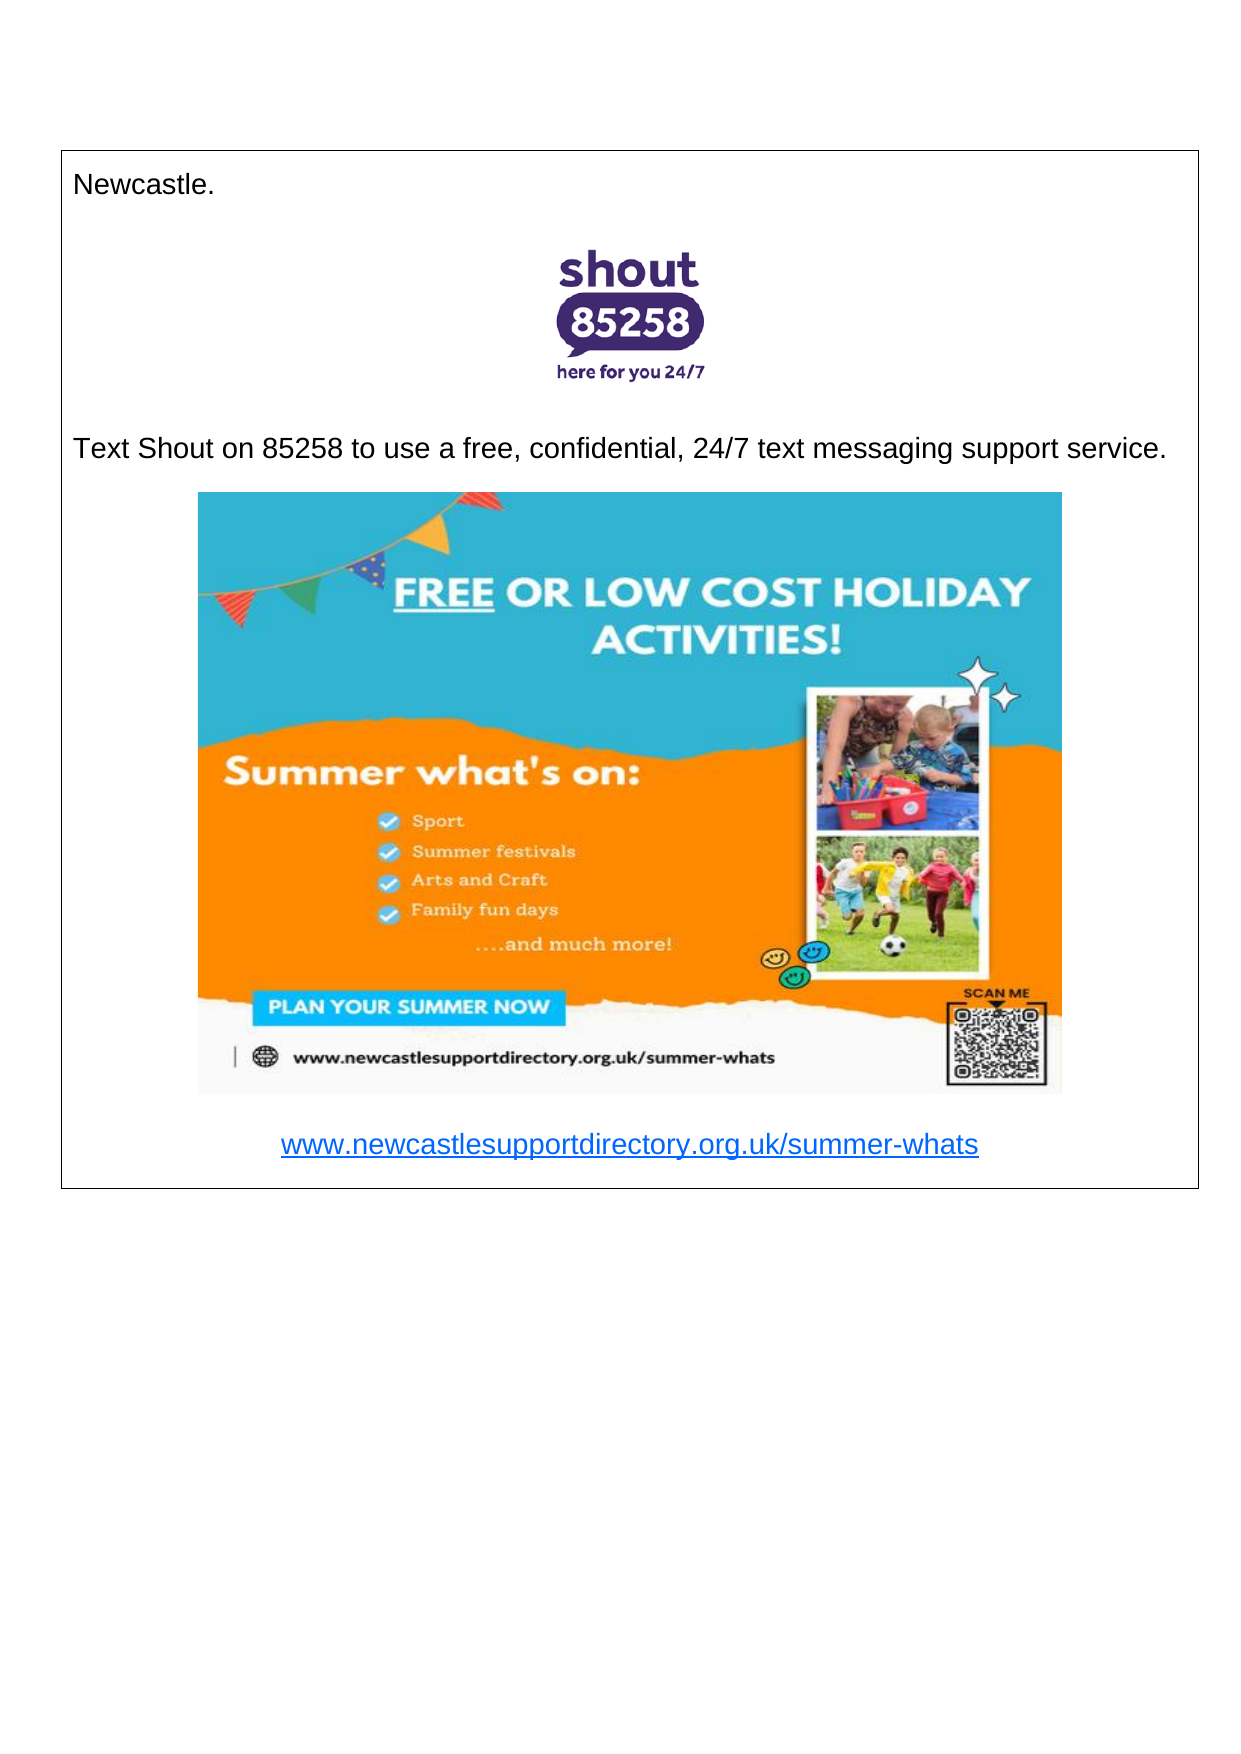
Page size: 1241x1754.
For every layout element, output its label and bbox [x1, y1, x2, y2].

picture [525, 228, 735, 403]
picture [197, 492, 1062, 1094]
table_cell [62, 151, 1198, 1188]
